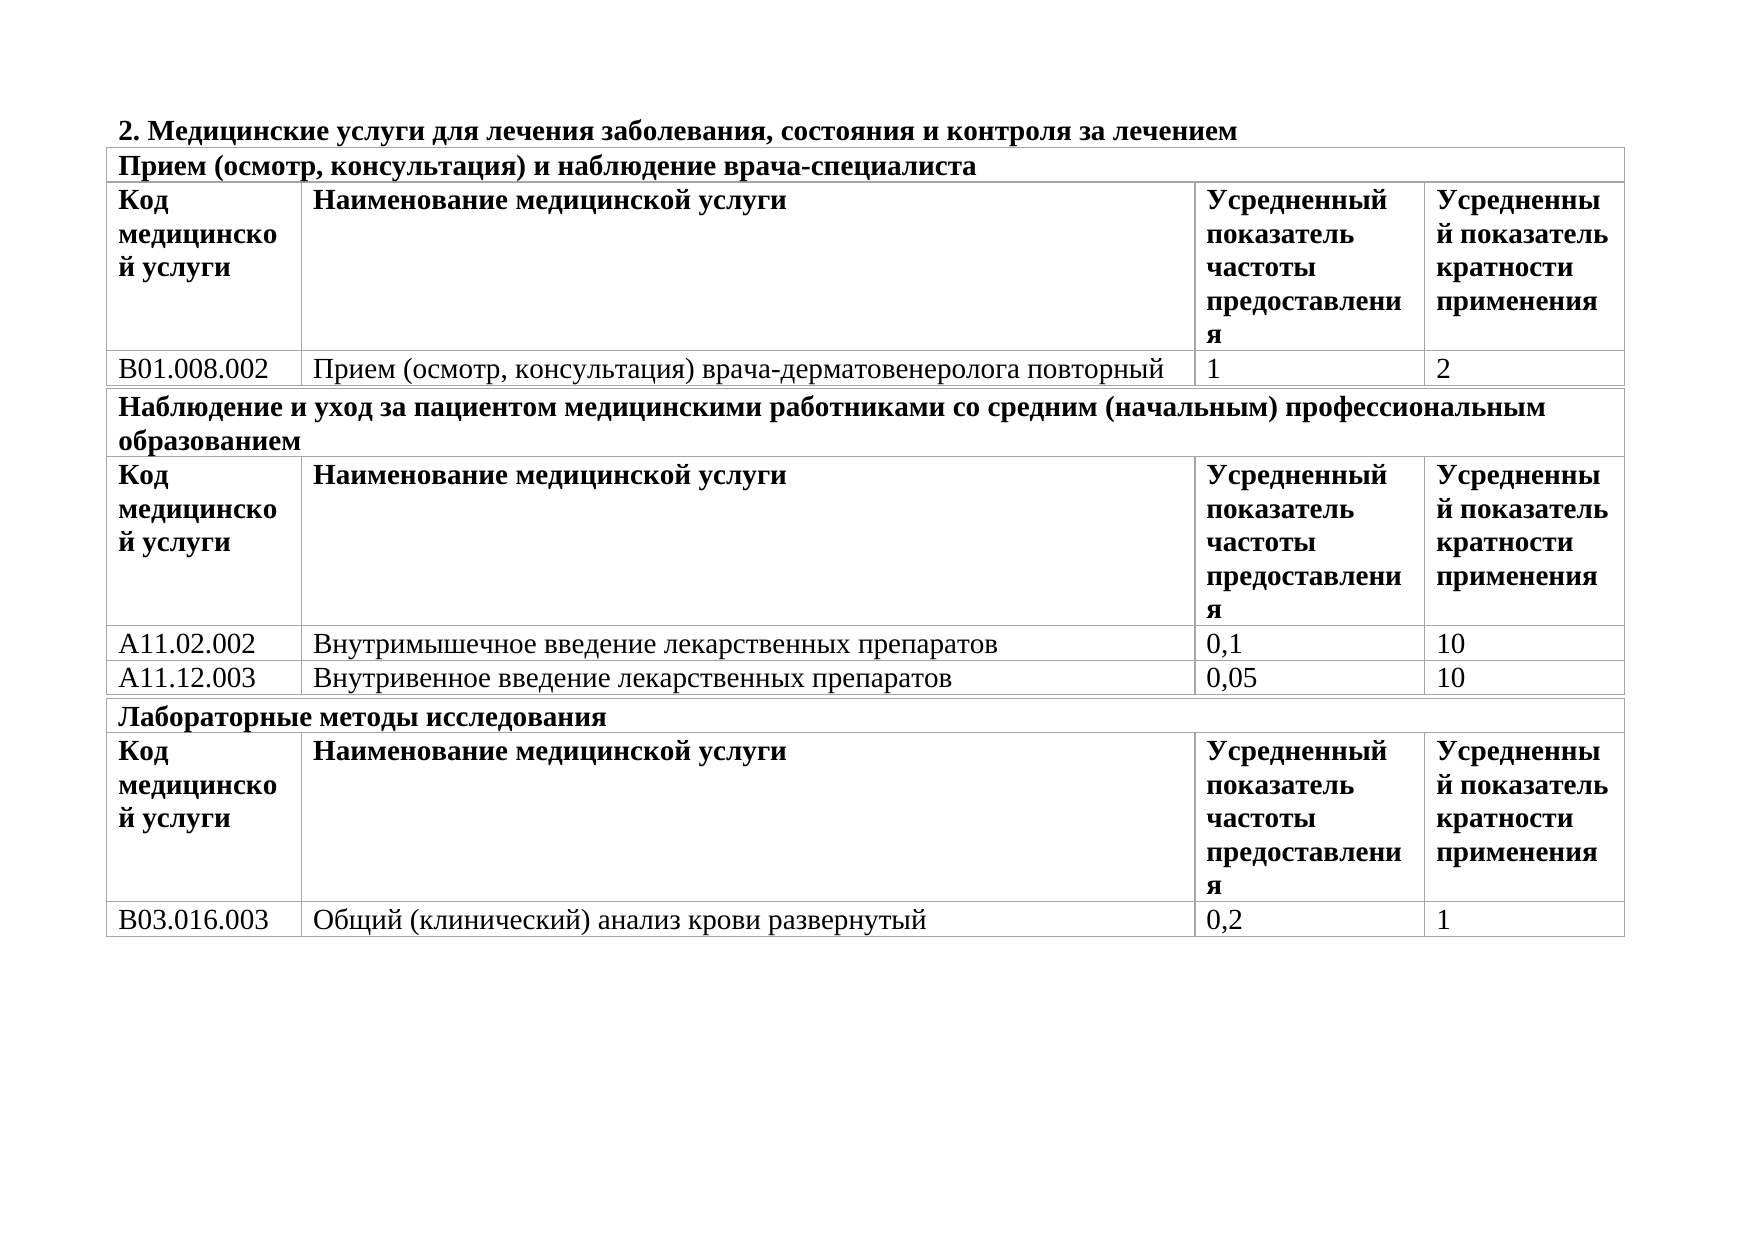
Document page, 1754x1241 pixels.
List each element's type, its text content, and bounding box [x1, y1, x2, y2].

table_cell A11.02.002 [107, 626, 301, 659]
table_cell Усредненный показатель кратности применения [1425, 183, 1624, 350]
table_cell Код медицинской услуги [107, 457, 301, 625]
table_cell 10 [1425, 626, 1624, 659]
table_cell Код медицинской услуги [107, 183, 301, 350]
table_header Лабораторные методы исследования [107, 699, 1624, 732]
table_header Наблюдение и уход за пациентом медицинскими работниками со средним (начальным) профессиональным образованием [107, 389, 1624, 456]
text 2. Медицинские услуги для лечения заболевания, состояния и контроля за лечением [118, 113, 1636, 147]
table_cell 10 [1425, 661, 1624, 694]
table_cell 1 [1425, 902, 1624, 936]
table_cell Внутривенное введение лекарственных препаратов [302, 661, 1194, 694]
table_cell Внутримышечное введение лекарственных препаратов [302, 626, 1194, 659]
table_cell Наименование медицинской услуги [302, 457, 1194, 625]
table_header Прием (осмотр, консультация) и наблюдение врача-специалиста [107, 148, 1624, 181]
table_cell B03.016.003 [107, 902, 301, 936]
table_cell 1 [1196, 351, 1424, 385]
table_cell Усредненный показатель частоты предоставления [1196, 733, 1424, 901]
table_cell Прием (осмотр, консультация) врача-дерматовенеролога повторный [302, 351, 1194, 385]
table_cell Общий (клинический) анализ крови развернутый [302, 902, 1194, 936]
table_cell A11.12.003 [107, 661, 301, 694]
table_cell Усредненный показатель кратности применения [1425, 457, 1624, 625]
table_cell Усредненный показатель частоты предоставления [1196, 457, 1424, 625]
table_cell 2 [1425, 351, 1624, 385]
table_cell 0,2 [1196, 902, 1424, 936]
table_cell Код медицинской услуги [107, 733, 301, 901]
table_cell Усредненный показатель частоты предоставления [1196, 183, 1424, 350]
table_cell 0,05 [1196, 661, 1424, 694]
table_cell Наименование медицинской услуги [302, 733, 1194, 901]
table_cell Наименование медицинской услуги [302, 183, 1194, 350]
table_cell B01.008.002 [107, 351, 301, 385]
table_cell Усредненный показатель кратности применения [1425, 733, 1624, 901]
table_cell 0,1 [1196, 626, 1424, 659]
